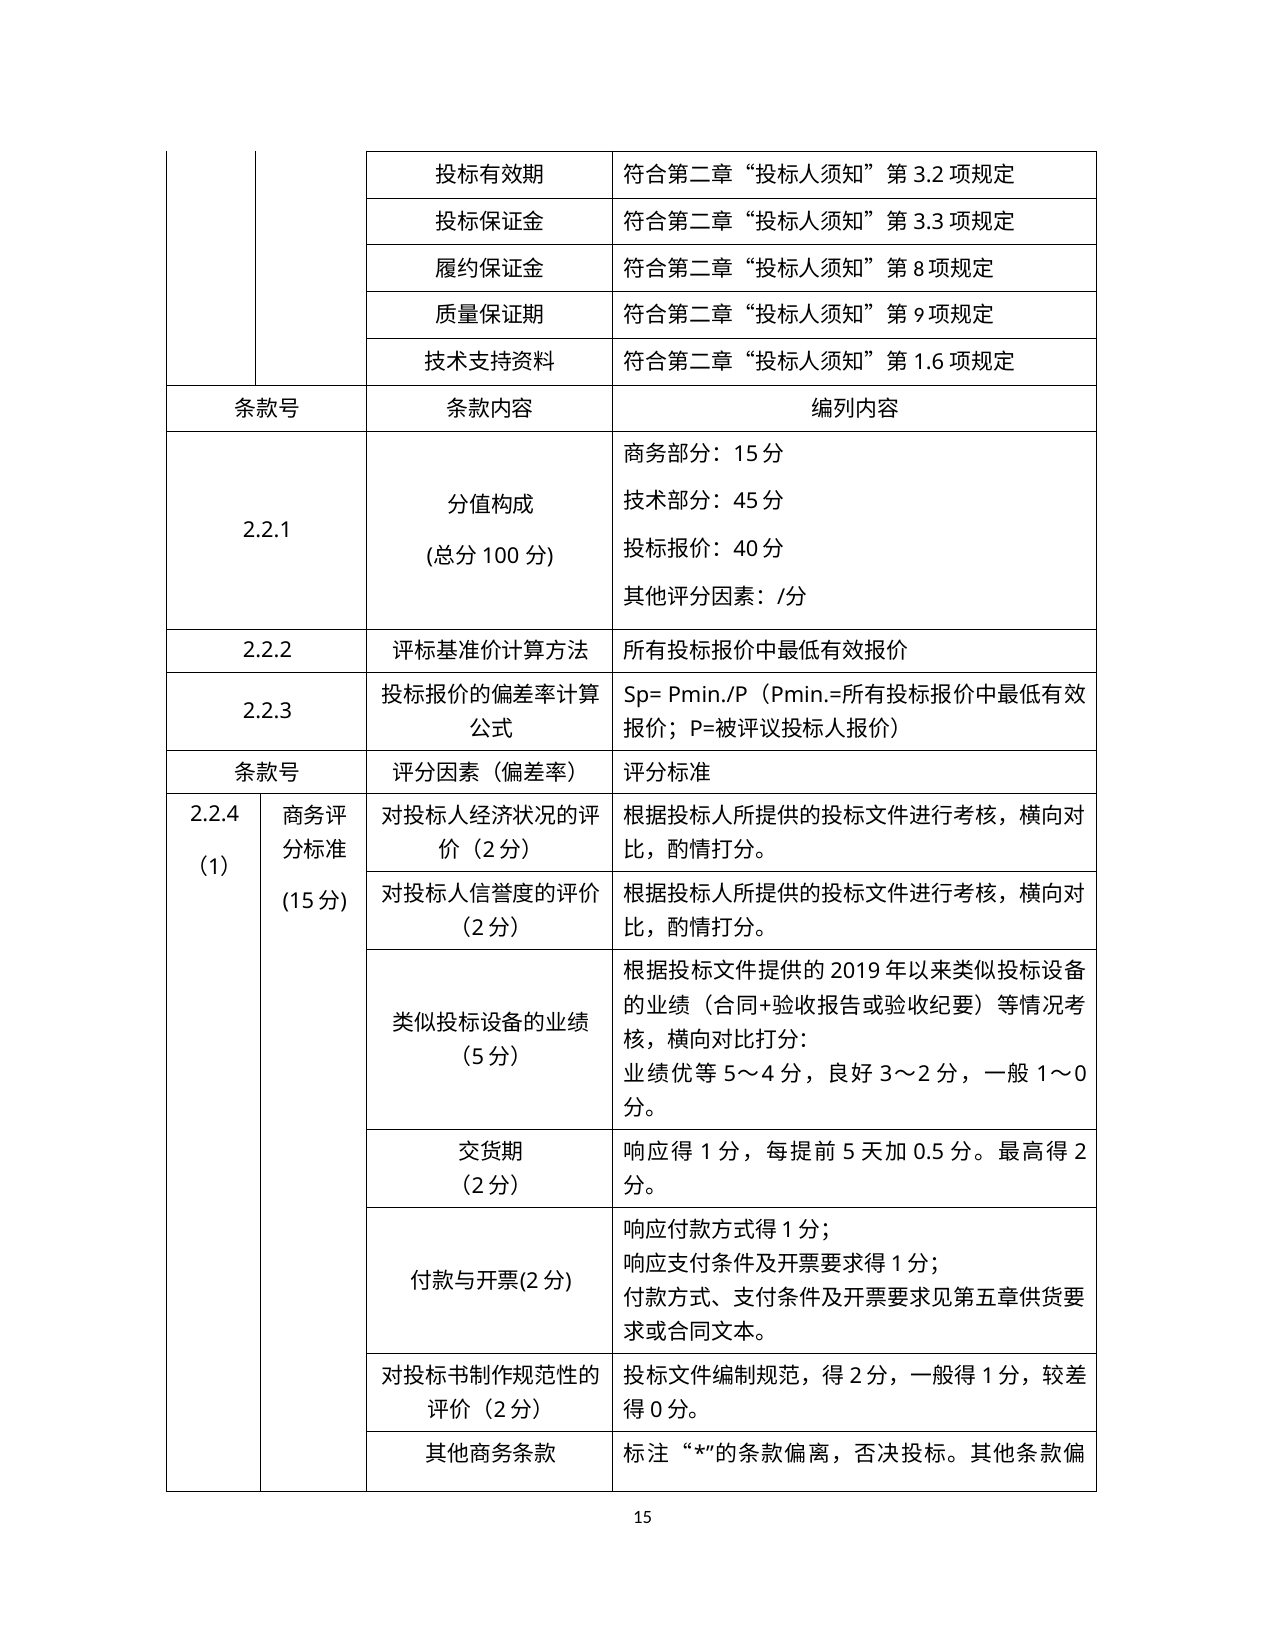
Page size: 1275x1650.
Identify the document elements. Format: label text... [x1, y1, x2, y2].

table_cell 商务部分：15分 技术部分：45分 投标报价：40分 其他评分因素：/分 [613, 432, 1096, 629]
table_cell 符合第二章“投标人须知”第 3.3 项规定 [613, 199, 1096, 244]
table_cell 符合第二章“投标人须知”第 3.2 项规定 [613, 152, 1096, 197]
table_cell 投标保证金 [367, 199, 612, 244]
table_cell 符合第二章“投标人须知”第 1.6 项规定 [613, 339, 1096, 384]
table_cell 条款内容 [367, 386, 612, 431]
table_cell 质量保证期 [367, 292, 612, 338]
table_cell 投标有效期 [367, 152, 612, 197]
table_cell 交货期 （2分） [367, 1130, 612, 1207]
table_cell 对投标书制作规范性的评价（2分） [367, 1354, 612, 1431]
table_cell 符合第二章“投标人须知”第 9项规定 [613, 292, 1096, 338]
table_cell 响应付款方式得1分； 响应支付条件及开票要求得1分； 付款方式、支付条件及开票要求见第五章供货要求或合同文本。 [613, 1208, 1096, 1353]
table_cell Sp= Pmin./P（Pmin.=所有投标报价中最低有效报价；P=被评议投标人报价） [613, 673, 1096, 750]
table_cell 响应得1分，每提前5天加0.5分。最高得2分。 [613, 1130, 1096, 1207]
table_cell 评分因素（偏差率） [367, 751, 612, 793]
table_cell 评分标准 [613, 751, 1096, 793]
table_cell 技术支持资料 [367, 339, 612, 384]
table_cell 条款号 [167, 386, 366, 431]
table_cell 履约保证金 [367, 245, 612, 291]
table_cell 类似投标设备的业绩 （5分） [367, 950, 612, 1129]
table_cell 条款号 [167, 751, 366, 793]
table_cell 2.2.3 [167, 673, 366, 750]
table_cell 2.2.1 [167, 432, 366, 629]
table_cell 商务评分标准 (15分) [261, 794, 366, 1491]
table_cell 分值构成 (总分 100 分) [367, 432, 612, 629]
table_cell 评标基准价计算方法 [367, 630, 612, 672]
table_cell 根据投标文件提供的2019年以来类似投标设备的业绩（合同+验收报告或验收纪要）等情况考核，横向对比打分： 业绩优等5～4分，良好3～2分，一般1～0分。 [613, 950, 1096, 1129]
table_cell 投标报价的偏差率计算公式 [367, 673, 612, 750]
table_cell 2.2.2 [167, 630, 366, 672]
table_cell 2.2.4 （1） [167, 794, 260, 1491]
table_cell 付款与开票(2分) [367, 1208, 612, 1353]
table_cell 根据投标人所提供的投标文件进行考核，横向对比，酌情打分。 [613, 872, 1096, 949]
table_cell 编列内容 [613, 386, 1096, 431]
table_cell 所有投标报价中最低有效报价 [613, 630, 1096, 672]
table_cell 对投标人信誉度的评价（2分） [367, 872, 612, 949]
table_cell 根据投标人所提供的投标文件进行考核，横向对比，酌情打分。 [613, 794, 1096, 871]
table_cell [613, 1432, 1096, 1491]
table_cell 其他商务条款 [367, 1432, 612, 1491]
table_cell 符合第二章“投标人须知”第 8项规定 [613, 245, 1096, 291]
table_cell 对投标人经济状况的评价（2分） [367, 794, 612, 871]
table_cell 投标文件编制规范，得2分，一般得1分，较差得0分。 [613, 1354, 1096, 1431]
